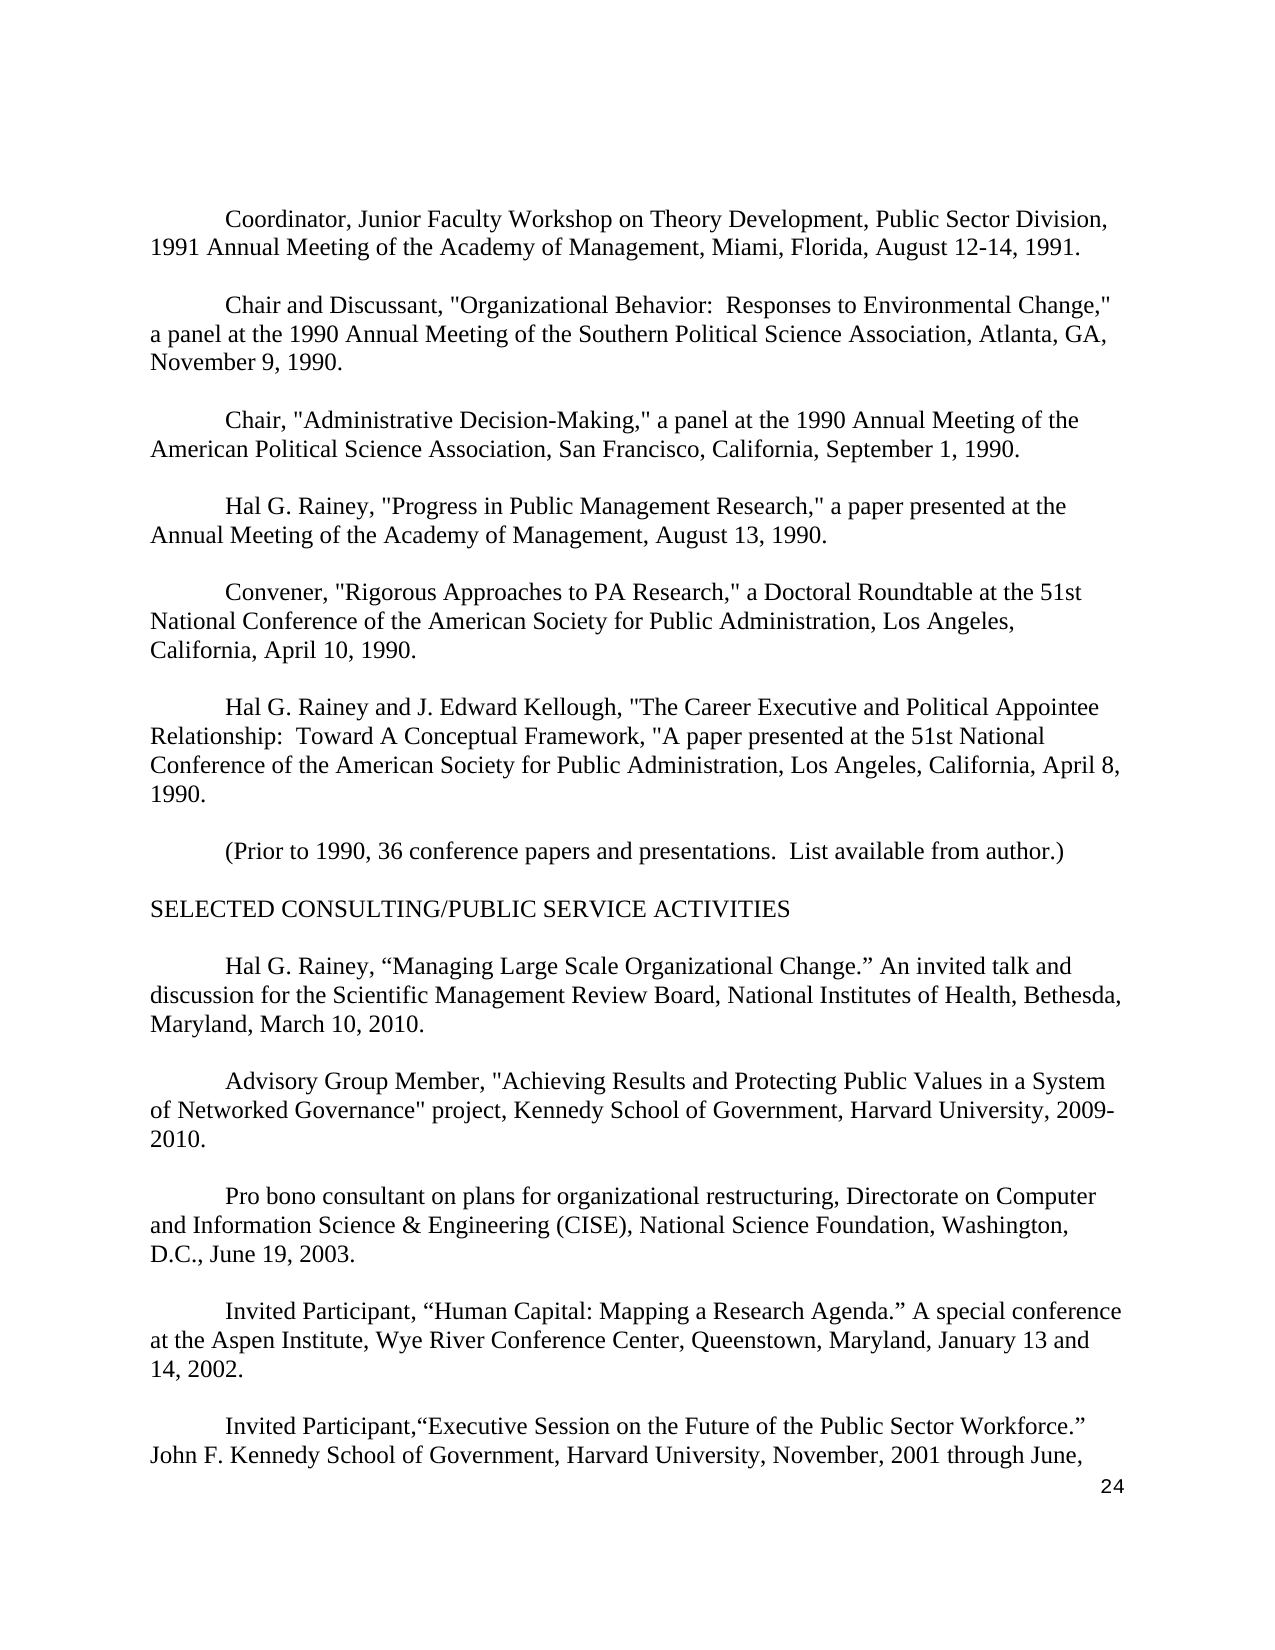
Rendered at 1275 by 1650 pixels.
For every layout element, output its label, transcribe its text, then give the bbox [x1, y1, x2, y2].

text SELECTED CONSULTING/PUBLIC SERVICE ACTIVITIES [150, 894, 1125, 922]
text Invited Participant, “Human Capital: Mapping a Research Agenda.” A special conference at the Aspen Institute, Wye River Conference Center, Queenstown, Maryland, January 13 and 14, 2002. [150, 1296, 1125, 1382]
text Convener, "Rigorous Approaches to PA Research," a Doctoral Roundtable at the 51st National Conference of the American Society for Public Administration, , April 10, 1990. [150, 577, 1125, 664]
text Hal G. Rainey, “Managing Large Scale Organizational Change.” An invited talk and discussion for the Scientific Management Review Board, National Institutes of Health, Bethesda, Maryland, March 10, 2010. [150, 951, 1125, 1037]
text Coordinator, Junior Faculty Workshop on Theory Development, Public Sector Division, 1991 Annual Meeting of the of , , August 12-14, 1991. [150, 204, 1125, 261]
text Chair, "Administrative Decision-Making," a panel at the 1990 Annual Meeting of the American Political Science Association, San Francisco, California, September 1, 1990. [150, 405, 1125, 462]
text Hal G. Rainey, "Progress in Public Management Research," a paper presented at the Annual Meeting of the , August 13, 1990. [150, 491, 1125, 549]
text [150, 1411, 1125, 1469]
text (Prior to 1990, 36 conference papers and presentations. List available from author.) [150, 836, 1125, 865]
text Hal G. Rainey and J. Edward Kellough, "The Career Executive and Political Appointee Relationship: Toward A Conceptual Framework, "A paper presented at the 51st National Conference of the American Society for Public Administration, Los Angeles, California, April 8, 1990. [150, 692, 1125, 807]
text Pro bono consultant on plans for organizational restructuring, Directorate on Computer and Information Science & Engineering (CISE), National Science Foundation, Washington, D.C., June 19, 2003. [150, 1181, 1125, 1267]
text Advisory Group Member, "Achieving Results and Protecting Public Values in a System of Networked Governance" project, Kennedy School of Government, Harvard University, 2009-2010. [150, 1066, 1125, 1152]
text Chair and Discussant, "Organizational Behavior: Responses to Environmental Change," a panel at the 1990 Annual Meeting of the Southern Political Science Association, Atlanta, GA, November 9, 1990. [150, 290, 1125, 376]
